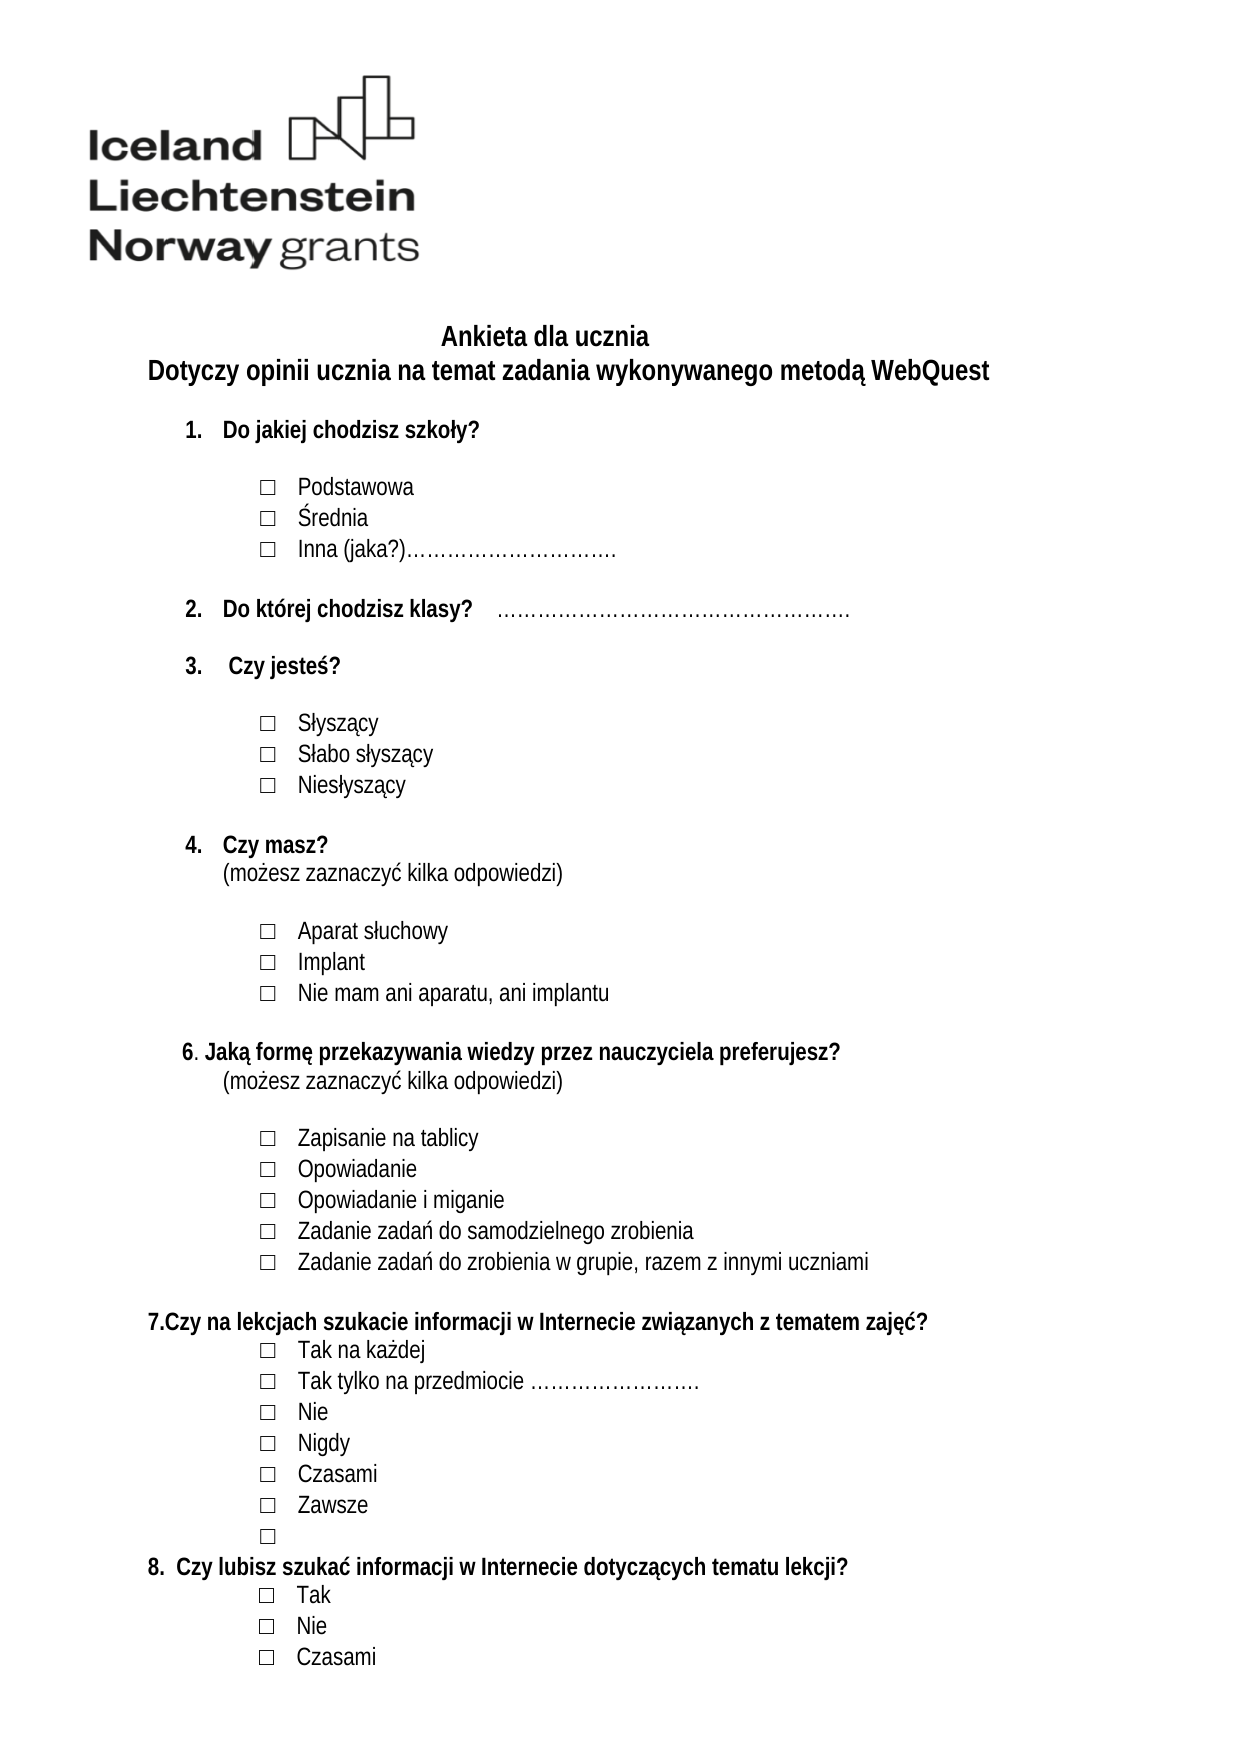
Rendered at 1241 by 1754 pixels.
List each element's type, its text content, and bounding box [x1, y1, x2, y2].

list Zadanie zadań do zrobienia w grupie, razem z innymi uczniami [260, 1247, 1093, 1278]
list Niesłyszący [260, 770, 1093, 801]
list Zapisanie na tablicy [260, 1123, 1093, 1154]
list Tak na każdej [260, 1335, 1093, 1366]
text 8. Czy lubisz szukać informacji w Internecie dotyczących tematu lekcji? [148, 1552, 1093, 1580]
list Nie [260, 1397, 1093, 1428]
text 7.Czy na lekcjach szukacie informacji w Internecie związanych z tematem zajęć? [148, 1306, 1093, 1335]
list (możesz zaznaczyć kilka odpowiedzi) [223, 858, 1093, 887]
list Nie mam ani aparatu, ani implantu [260, 978, 1093, 1008]
list Aparat słuchowy [260, 916, 1093, 947]
list Czy masz? [185, 830, 1093, 858]
list Zawsze [260, 1490, 1093, 1521]
list Tak [259, 1580, 1093, 1611]
text 6. Jaką formę przekazywania wiedzy przez nauczyciela preferujesz? [148, 1037, 1093, 1066]
list (możesz zaznaczyć kilka odpowiedzi) [223, 1066, 1093, 1094]
list Czasami [260, 1459, 1093, 1490]
list Tak tylko na przedmiocie ……………………. [260, 1366, 1093, 1397]
text Ankieta dla ucznia [148, 319, 1093, 353]
list Inna (jaka?)…………………………. [260, 534, 1093, 565]
list Zadanie zadań do samodzielnego zrobienia [260, 1216, 1093, 1247]
list Czy jesteś? [185, 651, 1093, 680]
list Nigdy [260, 1428, 1093, 1459]
list Do jakiej chodzisz szkoły? [185, 415, 1093, 444]
text Dotyczy opinii ucznia na temat zadania wykonywanego metodą WebQuest [148, 353, 1093, 386]
list Do której chodzisz klasy? ……………………………………………. [185, 594, 1093, 622]
list Czasami [259, 1642, 1093, 1673]
list Słyszący [260, 708, 1093, 739]
list Średnia [260, 503, 1093, 534]
picture [81, 36, 422, 320]
list Opowiadanie [260, 1154, 1093, 1185]
list Nie [259, 1611, 1093, 1642]
list Podstawowa [260, 472, 1093, 503]
list Opowiadanie i miganie [260, 1185, 1093, 1216]
list Implant [260, 947, 1093, 978]
list Słabo słyszący [260, 739, 1093, 770]
